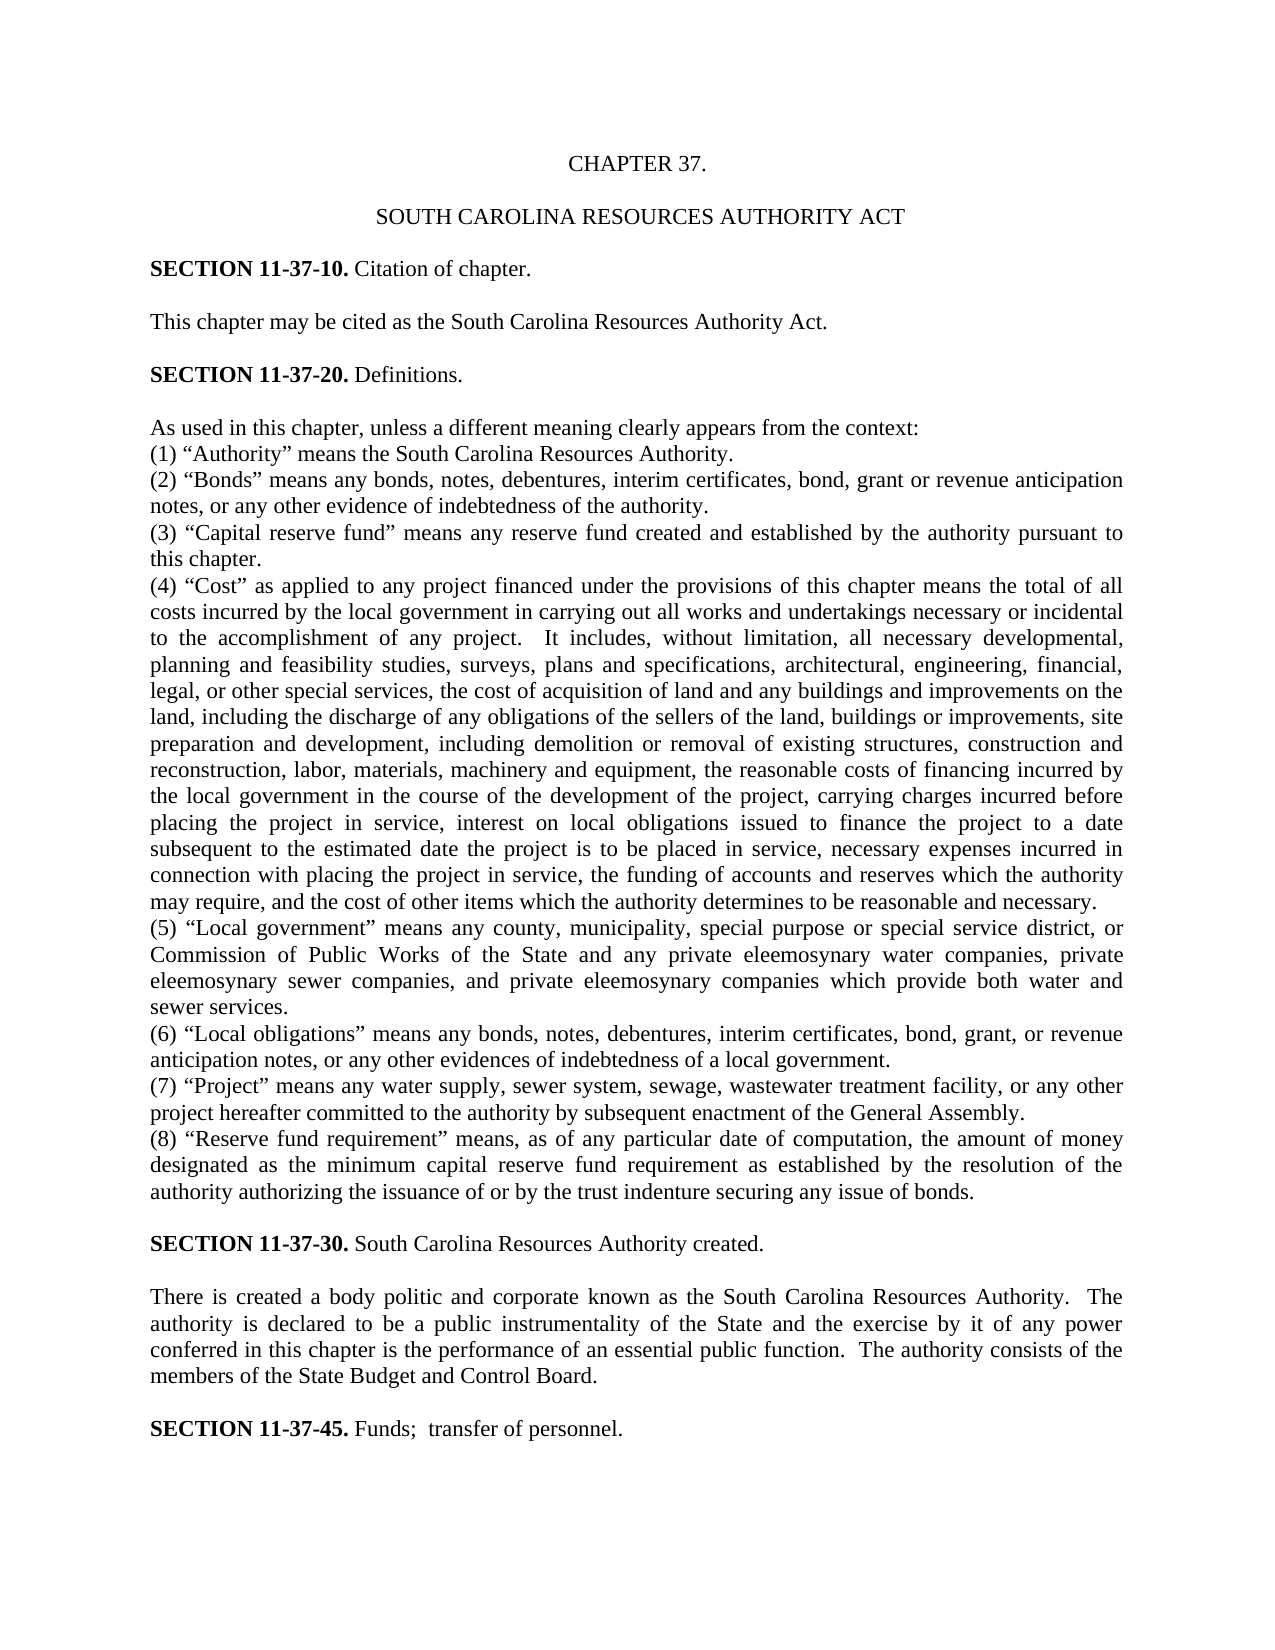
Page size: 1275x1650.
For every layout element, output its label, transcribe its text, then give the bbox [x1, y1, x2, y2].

text SECTION 11-37-45. Funds; transfer of personnel. [150, 1415, 1125, 1441]
text As used in this chapter, unless a different meaning clearly appears from the context: [150, 413, 1125, 440]
text SECTION 11-37-10. Citation of chapter. [150, 255, 1125, 282]
text SECTION 11-37-20. Definitions. [150, 361, 1125, 387]
text (2) “Bonds” means any bonds, notes, debentures, interim certificates, bond, grant or revenue anticipation notes, or any other evidence of indebtedness of the authority. [150, 466, 1125, 519]
text (6) “Local obligations” means any bonds, notes, debentures, interim certificates, bond, grant, or revenue anticipation notes, or any other evidences of indebtedness of a local government. [150, 1020, 1125, 1072]
text There is created a body politic and corporate known as the South Carolina Resources Authority. The authority is declared to be a public instrumentality of the State and the exercise by it of any power conferred in this chapter is the performance of an essential public function. The authority consists of the members of the State Budget and Control Board. [150, 1283, 1125, 1389]
text (7) “Project” means any water supply, sewer system, sewage, wastewater treatment facility, or any other project hereafter committed to the authority by subsequent enactment of the General Assembly. [150, 1072, 1125, 1125]
text (8) “Reserve fund requirement” means, as of any particular date of computation, the amount of money designated as the minimum capital reserve fund requirement as established by the resolution of the authority authorizing the issuance of or by the trust indenture securing any issue of bonds. [150, 1125, 1125, 1204]
text SOUTH CAROLINA RESOURCES AUTHORITY ACT [150, 203, 1125, 229]
text (5) “Local government” means any county, municipality, special purpose or special service district, or Commission of Public Works of the State and any private eleemosynary water companies, private eleemosynary sewer companies, and private eleemosynary companies which provide both water and sewer services. [150, 914, 1125, 1020]
text CHAPTER 37. [150, 150, 1125, 176]
text This chapter may be cited as the South Carolina Resources Authority Act. [150, 308, 1125, 334]
text (1) “Authority” means the South Carolina Resources Authority. [150, 440, 1125, 466]
text (3) “Capital reserve fund” means any reserve fund created and established by the authority pursuant to this chapter. [150, 519, 1125, 572]
text SECTION 11-37-30. South Carolina Resources Authority created. [150, 1231, 1125, 1257]
text (4) “Cost” as applied to any project financed under the provisions of this chapter means the total of all costs incurred by the local government in carrying out all works and undertakings necessary or incidental to the accomplishment of any project. It includes, without limitation, all necessary developmental, planning and feasibility studies, surveys, plans and specifications, architectural, engineering, financial, legal, or other special services, the cost of acquisition of land and any buildings and improvements on the land, including the discharge of any obligations of the sellers of the land, buildings or improvements, site preparation and development, including demolition or removal of existing structures, construction and reconstruction, labor, materials, machinery and equipment, the reasonable costs of financing incurred by the local government in the course of the development of the project, carrying charges incurred before placing the project in service, interest on local obligations issued to finance the project to a date subsequent to the estimated date the project is to be placed in service, necessary expenses incurred in connection with placing the project in service, the funding of accounts and reserves which the authority may require, and the cost of other items which the authority determines to be reasonable and necessary. [150, 572, 1125, 914]
